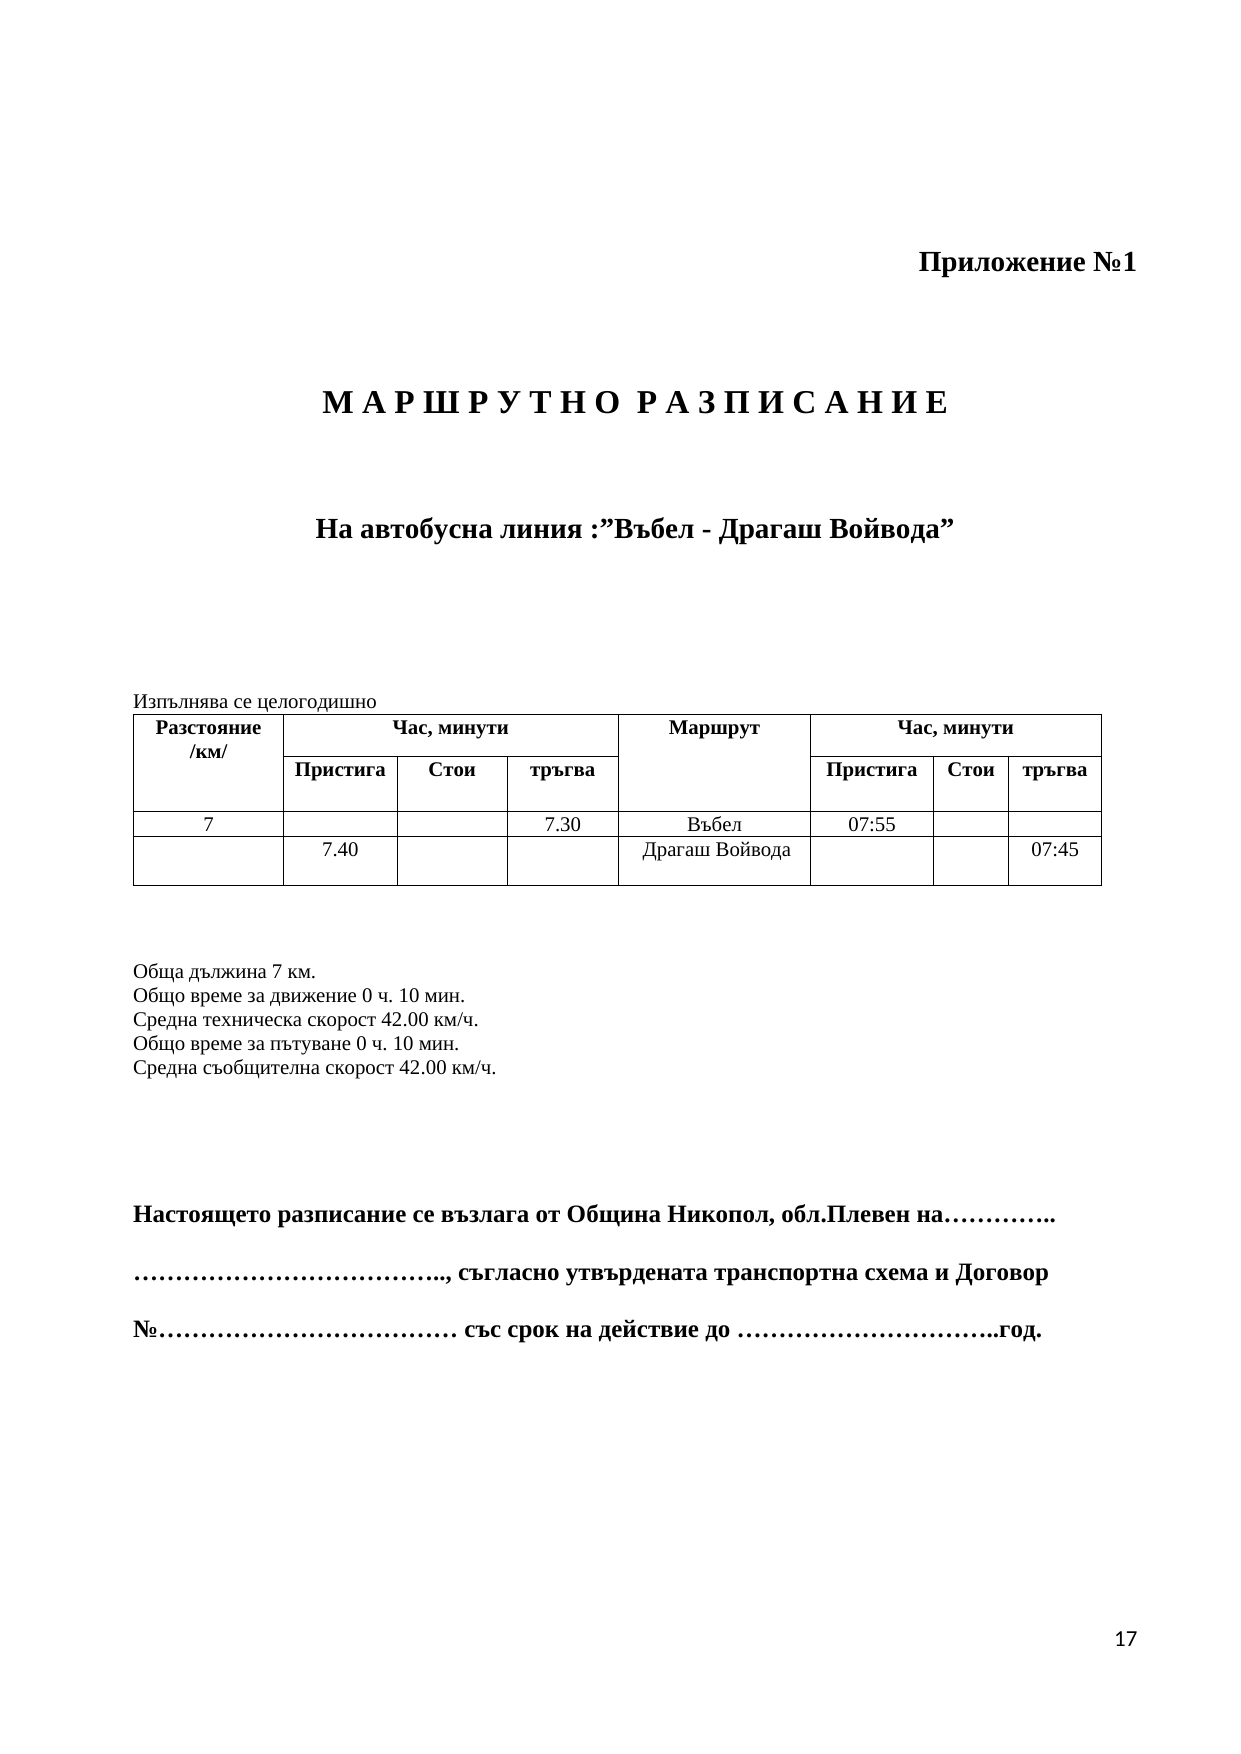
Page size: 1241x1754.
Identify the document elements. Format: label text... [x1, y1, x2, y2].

text Средна съобщителна скорост 42.00 км/ч. [133, 1055, 1137, 1079]
table_cell 7 [134, 812, 283, 836]
text ……………………………….., съгласно утвърдената транспортна схема и Договор [133, 1257, 1137, 1285]
table_cell 07:45 [1009, 837, 1101, 885]
text Приложение №1 [133, 244, 1137, 277]
table_cell тръгва [508, 757, 618, 811]
table_cell Пристига [284, 757, 397, 811]
text На автобусна линия :”Въбел - Драгаш Войвода” [133, 512, 1137, 545]
table_cell [398, 812, 507, 836]
text Обща дължина 7 км. [133, 958, 1137, 983]
table_cell 7.40 [284, 837, 397, 885]
text Настоящето разписание се възлага от Община Никопол, обл.Плевен на………….. [133, 1199, 1137, 1228]
table_cell [934, 837, 1008, 885]
table_cell [284, 812, 397, 836]
table_cell [934, 812, 1008, 836]
text Изпълнява се целогодишно [133, 689, 1137, 713]
table_cell Пристига [811, 757, 933, 811]
table_cell 07:55 [811, 812, 933, 836]
table_header Час, минути [811, 715, 1101, 756]
table_cell Въбел [619, 812, 810, 836]
table_cell 7.30 [508, 812, 618, 836]
table_header Разстояние /км/ [134, 715, 283, 811]
table_cell Стои [398, 757, 507, 811]
table_cell [398, 837, 507, 885]
text Общо време за движение 0 ч. 10 мин. [133, 983, 1137, 1007]
table_cell Драгаш Войвода [619, 837, 810, 885]
text Средна техническа скорост 42.00 км/ч. [133, 1007, 1137, 1031]
table_cell [811, 837, 933, 885]
table_cell [508, 837, 618, 885]
table_cell Стои [934, 757, 1008, 811]
table_cell [134, 837, 283, 885]
table_cell тръгва [1009, 757, 1101, 811]
text №……………………………… със срок на действие до …………………………..год. [133, 1314, 1137, 1343]
text М А Р Ш Р У Т Н О Р А З П И С А Н И Е [133, 382, 1137, 420]
table_header Маршрут [619, 715, 810, 811]
text Общо време за пътуване 0 ч. 10 мин. [133, 1031, 1137, 1055]
table_header Час, минути [284, 715, 618, 756]
table_cell [1009, 812, 1101, 836]
